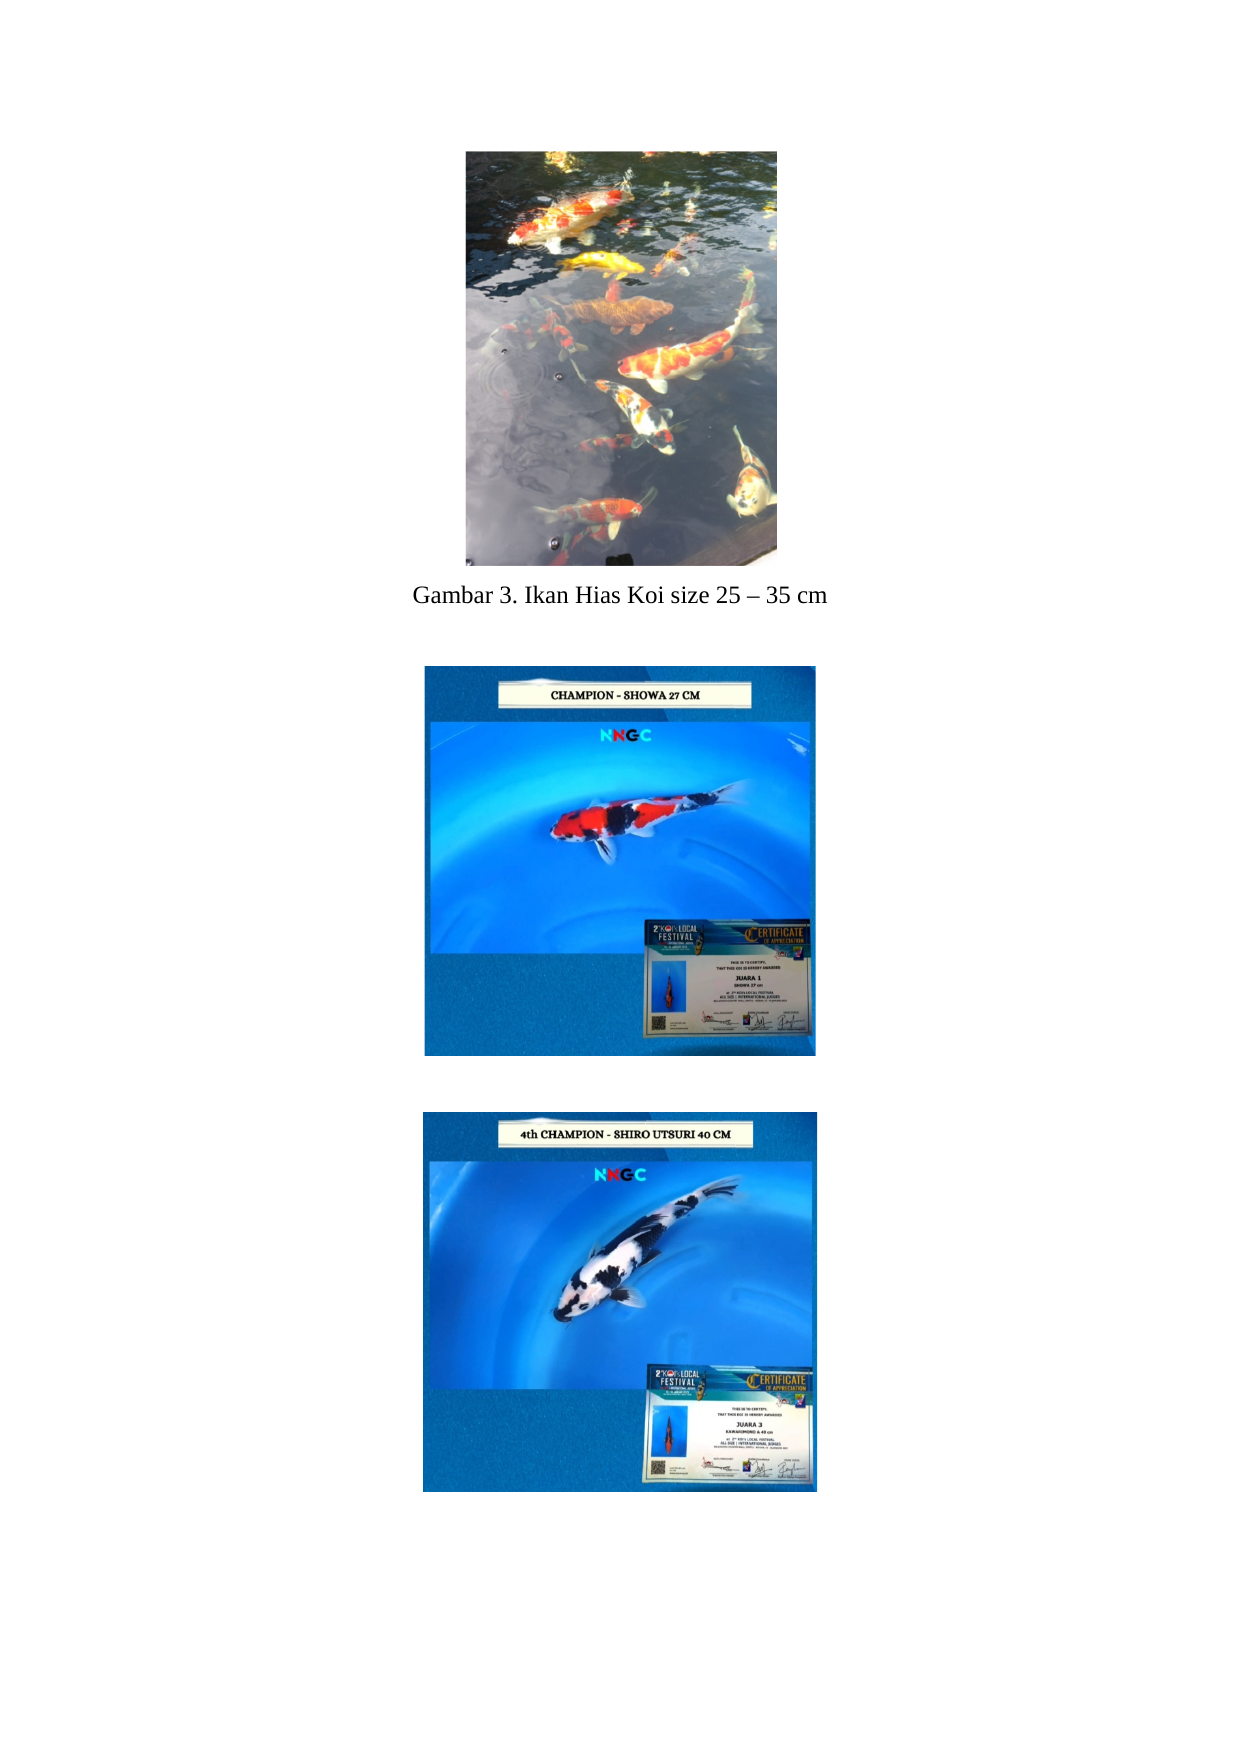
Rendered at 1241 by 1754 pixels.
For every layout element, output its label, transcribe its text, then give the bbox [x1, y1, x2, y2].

picture [466, 152, 777, 565]
text Gambar 3. Ikan Hias Koi size 25 – 35 cm [150, 580, 1090, 609]
picture [424, 666, 816, 1056]
picture [423, 1112, 818, 1492]
